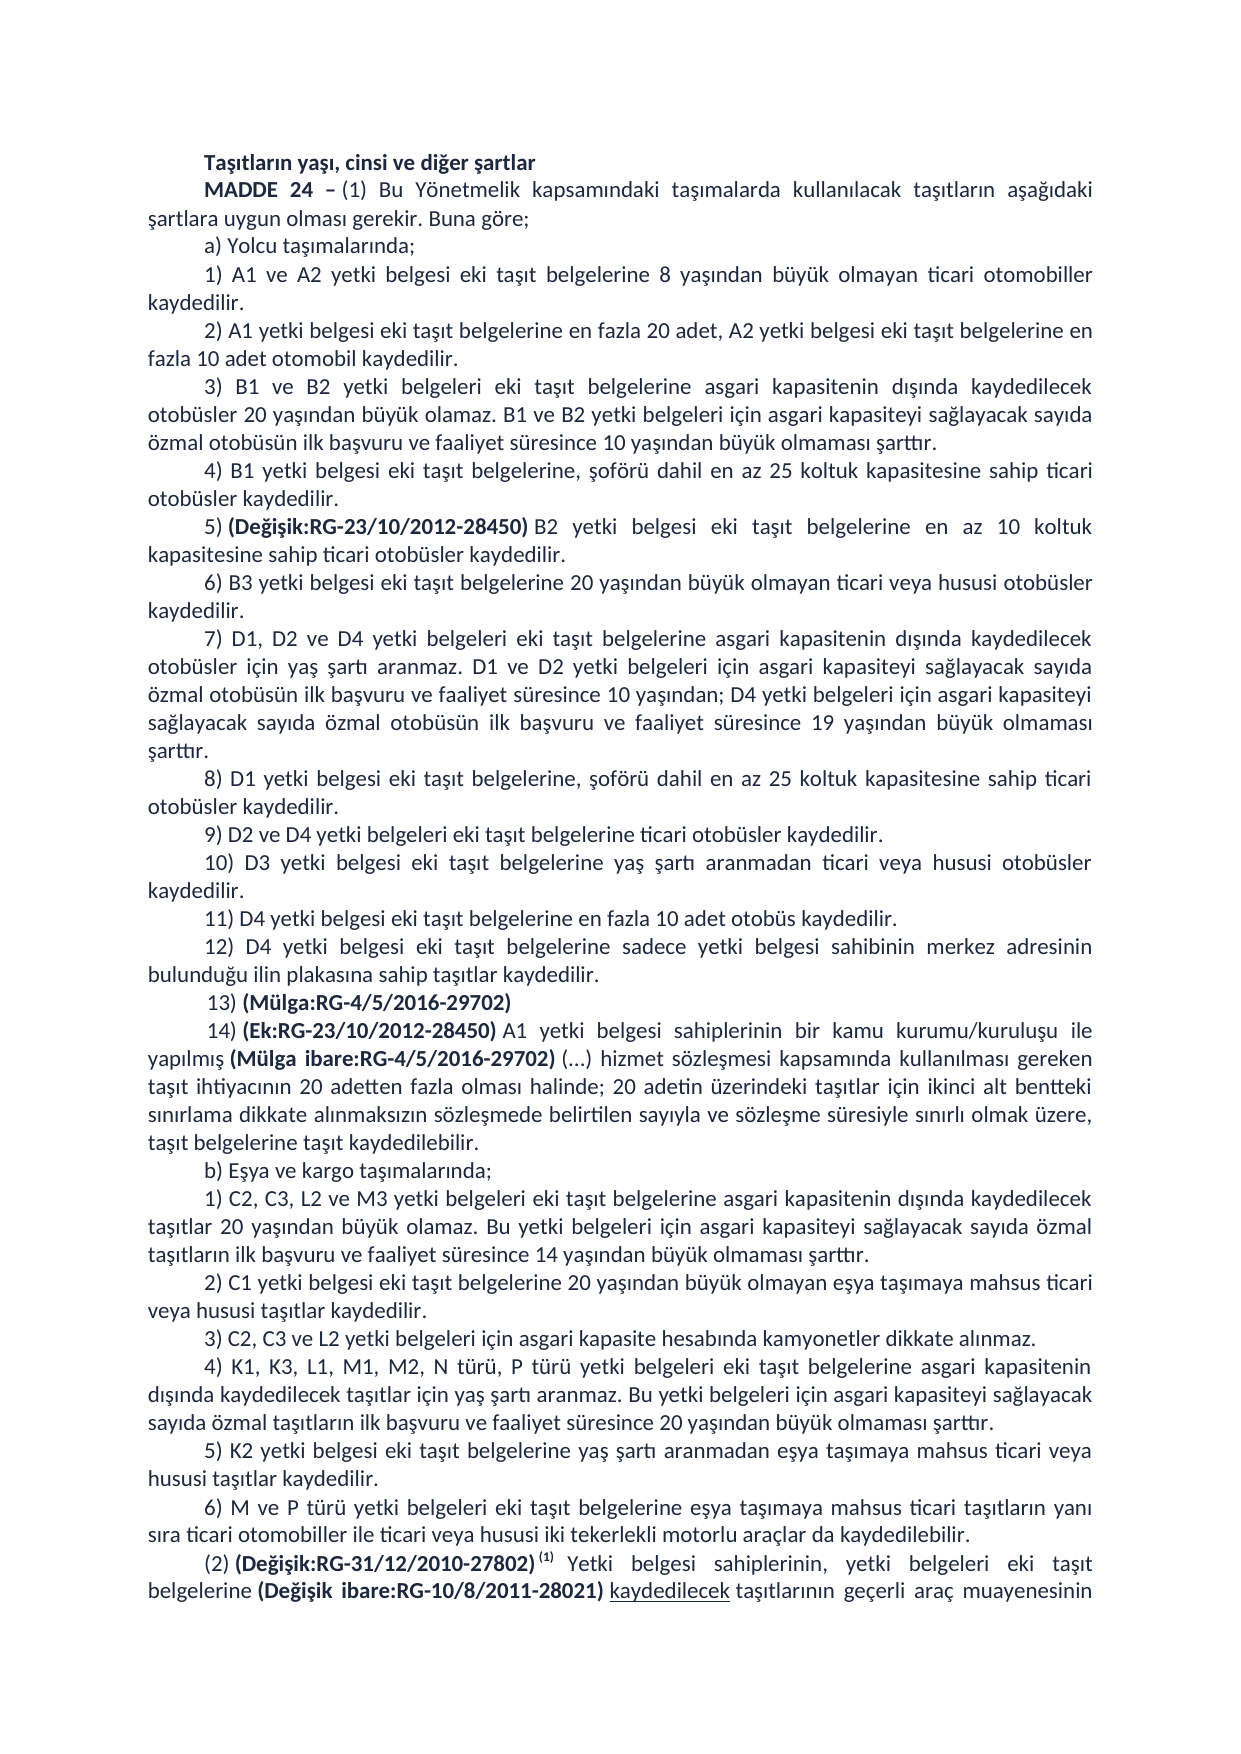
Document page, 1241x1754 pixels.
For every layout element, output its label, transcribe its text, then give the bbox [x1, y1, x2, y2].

text 1) C2, C3, L2 ve M3 yetki belgeleri eki taşıt belgelerine asgari kapasitenin dışında kaydedilecek taşıtlar 20 yaşından büyük olamaz. Bu yetki belgeleri için asgari kapasiteyi sağlayacak sayıda özmal taşıtların ilk başvuru ve faaliyet süresince 14 yaşından büyük olmaması şarttır. [148, 1184, 1093, 1268]
text a) Yolcu taşımalarında; [148, 232, 1093, 260]
text Taşıtların yaşı, cinsi ve diğer şartlar [148, 148, 1093, 176]
text 6) B3 yetki belgesi eki taşıt belgelerine 20 yaşından büyük olmayan ticari veya hususi otobüsler kaydedilir. [148, 568, 1093, 624]
text 2) C1 yetki belgesi eki taşıt belgelerine 20 yaşından büyük olmayan eşya taşımaya mahsus ticari veya hususi taşıtlar kaydedilir. [148, 1268, 1093, 1324]
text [148, 1549, 1093, 1605]
text 5) K2 yetki belgesi eki taşıt belgelerine yaş şartı aranmadan eşya taşımaya mahsus ticari veya hususi taşıtlar kaydedilir. [148, 1437, 1093, 1493]
text 8) D1 yetki belgesi eki taşıt belgelerine, şoförü dahil en az 25 koltuk kapasitesine sahip ticari otobüsler kaydedilir. [148, 764, 1093, 820]
text 14) (Ek:RG-23/10/2012-28450) A1 yetki belgesi sahiplerinin bir kamu kurumu/kuruluşu ile yapılmış (Mülga ibare:RG-4/5/2016-29702) (...) hizmet sözleşmesi kapsamında kullanılması gereken taşıt ihtiyacının 20 adetten fazla olması halinde; 20 adetin üzerindeki taşıtlar için ikinci alt bentteki sınırlama dikkate alınmaksızın sözleşmede belirtilen sayıyla ve sözleşme süresiyle sınırlı olmak üzere, taşıt belgelerine taşıt kaydedilebilir. [148, 1016, 1093, 1156]
text 5) (Değişik:RG-23/10/2012-28450) B2 yetki belgesi eki taşıt belgelerine en az 10 koltuk kapasitesine sahip ticari otobüsler kaydedilir. [148, 512, 1093, 568]
text 13) (Mülga:RG-4/5/2016-29702) [148, 988, 1093, 1016]
text 10) D3 yetki belgesi eki taşıt belgelerine yaş şartı aranmadan ticari veya hususi otobüsler kaydedilir. [148, 848, 1093, 904]
text 6) M ve P türü yetki belgeleri eki taşıt belgelerine eşya taşımaya mahsus ticari taşıtların yanı sıra ticari otomobiller ile ticari veya hususi iki tekerlekli motorlu araçlar da kaydedilebilir. [148, 1493, 1093, 1549]
text MADDE 24 – (1) Bu Yönetmelik kapsamındaki taşımalarda kullanılacak taşıtların aşağıdaki şartlara uygun olması gerekir. Buna göre; [148, 176, 1093, 232]
text 3) C2, C3 ve L2 yetki belgeleri için asgari kapasite hesabında kamyonetler dikkate alınmaz. [148, 1324, 1093, 1352]
text 11) D4 yetki belgesi eki taşıt belgelerine en fazla 10 adet otobüs kaydedilir. [148, 904, 1093, 932]
text 7) D1, D2 ve D4 yetki belgeleri eki taşıt belgelerine asgari kapasitenin dışında kaydedilecek otobüsler için yaş şartı aranmaz. D1 ve D2 yetki belgeleri için asgari kapasiteyi sağlayacak sayıda özmal otobüsün ilk başvuru ve faaliyet süresince 10 yaşından; D4 yetki belgeleri için asgari kapasiteyi sağlayacak sayıda özmal otobüsün ilk başvuru ve faaliyet süresince 19 yaşından büyük olmaması şarttır. [148, 624, 1093, 764]
text 12) D4 yetki belgesi eki taşıt belgelerine sadece yetki belgesi sahibinin merkez adresinin bulunduğu ilin plakasına sahip taşıtlar kaydedilir. [148, 932, 1093, 988]
text 4) K1, K3, L1, M1, M2, N türü, P türü yetki belgeleri eki taşıt belgelerine asgari kapasitenin dışında kaydedilecek taşıtlar için yaş şartı aranmaz. Bu yetki belgeleri için asgari kapasiteyi sağlayacak sayıda özmal taşıtların ilk başvuru ve faaliyet süresince 20 yaşından büyük olmaması şarttır. [148, 1352, 1093, 1437]
text b) Eşya ve kargo taşımalarında; [148, 1156, 1093, 1184]
text 2) A1 yetki belgesi eki taşıt belgelerine en fazla 20 adet, A2 yetki belgesi eki taşıt belgelerine en fazla 10 adet otomobil kaydedilir. [148, 316, 1093, 372]
text 4) B1 yetki belgesi eki taşıt belgelerine, şoförü dahil en az 25 koltuk kapasitesine sahip ticari otobüsler kaydedilir. [148, 456, 1093, 512]
text 1) A1 ve A2 yetki belgesi eki taşıt belgelerine 8 yaşından büyük olmayan ticari otomobiller kaydedilir. [148, 260, 1093, 316]
text 9) D2 ve D4 yetki belgeleri eki taşıt belgelerine ticari otobüsler kaydedilir. [148, 820, 1093, 848]
text 3) B1 ve B2 yetki belgeleri eki taşıt belgelerine asgari kapasitenin dışında kaydedilecek otobüsler 20 yaşından büyük olamaz. B1 ve B2 yetki belgeleri için asgari kapasiteyi sağlayacak sayıda özmal otobüsün ilk başvuru ve faaliyet süresince 10 yaşından büyük olmaması şarttır. [148, 372, 1093, 456]
